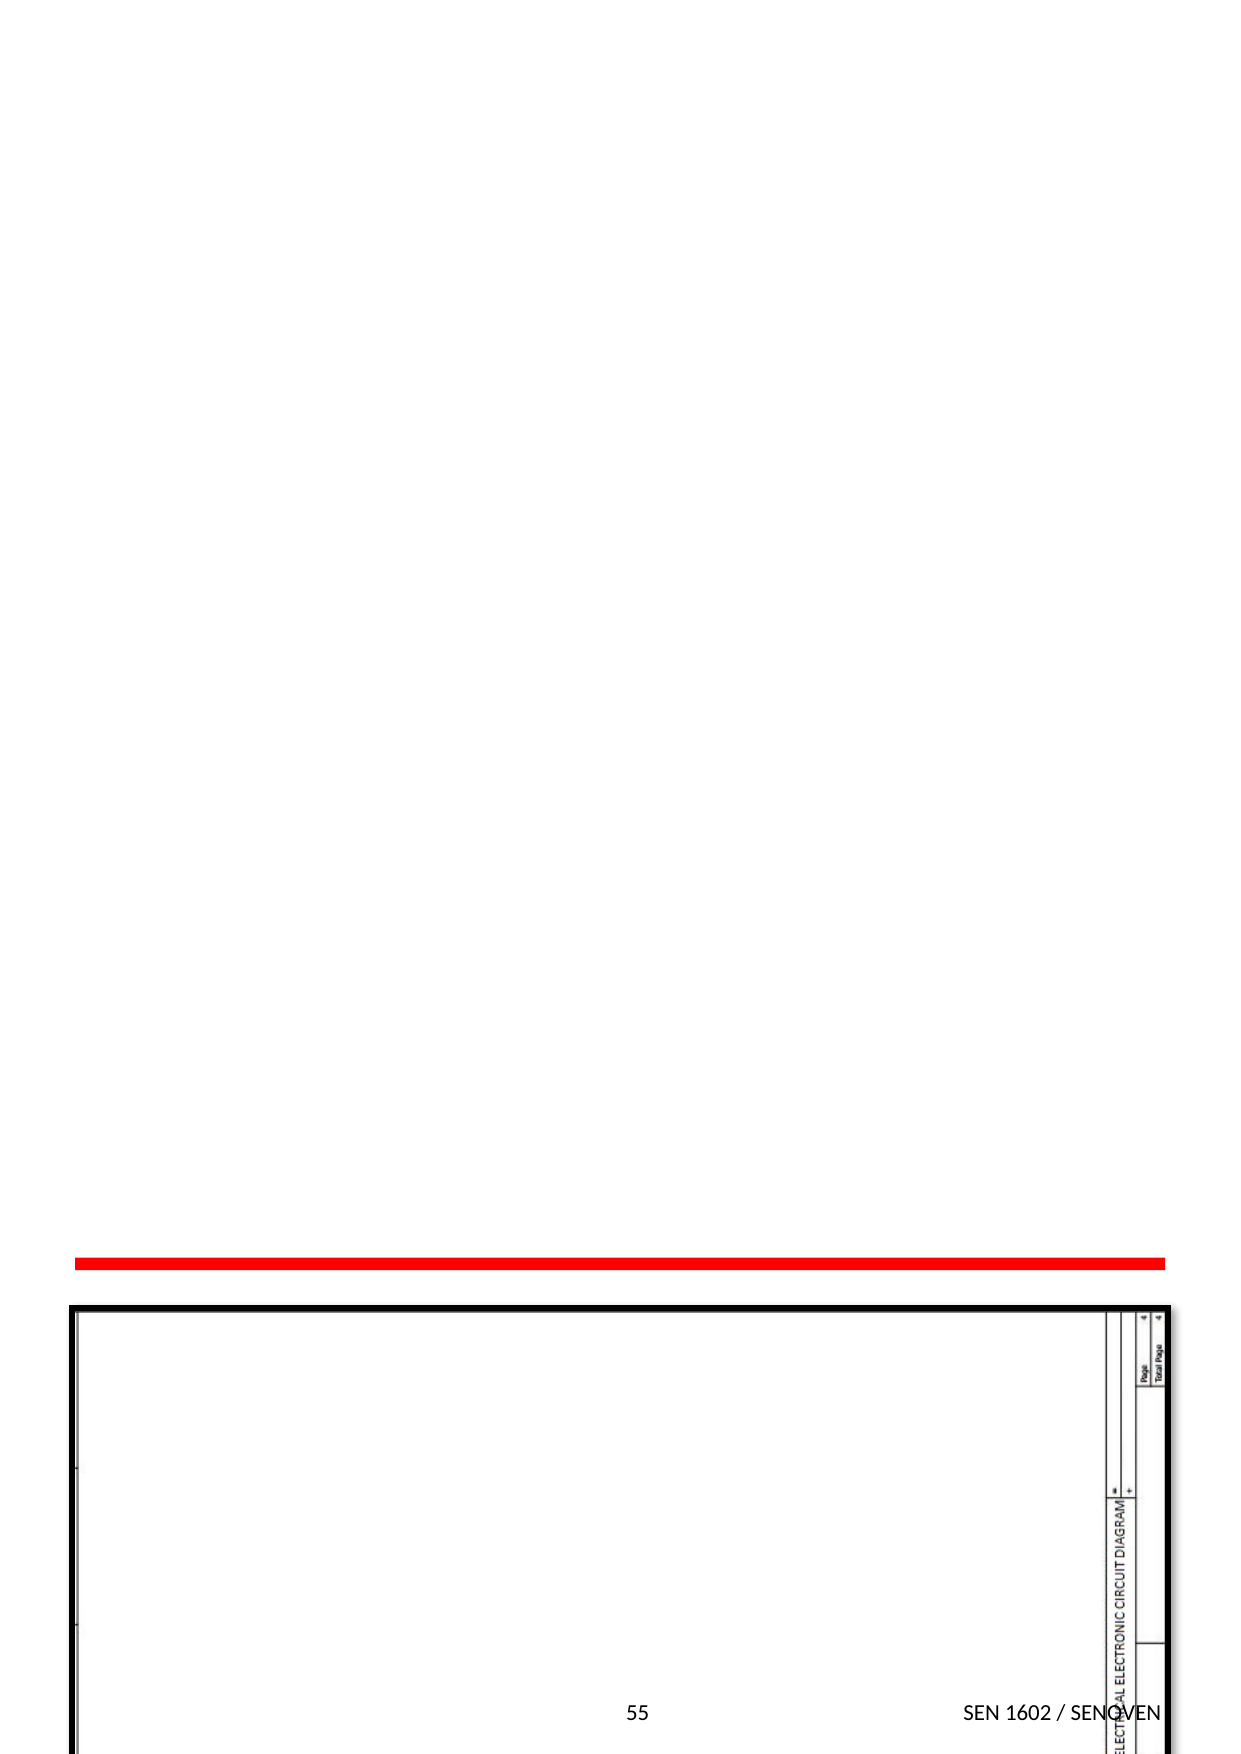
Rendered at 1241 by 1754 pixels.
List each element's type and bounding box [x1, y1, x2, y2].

picture [75, 1311, 1165, 1754]
